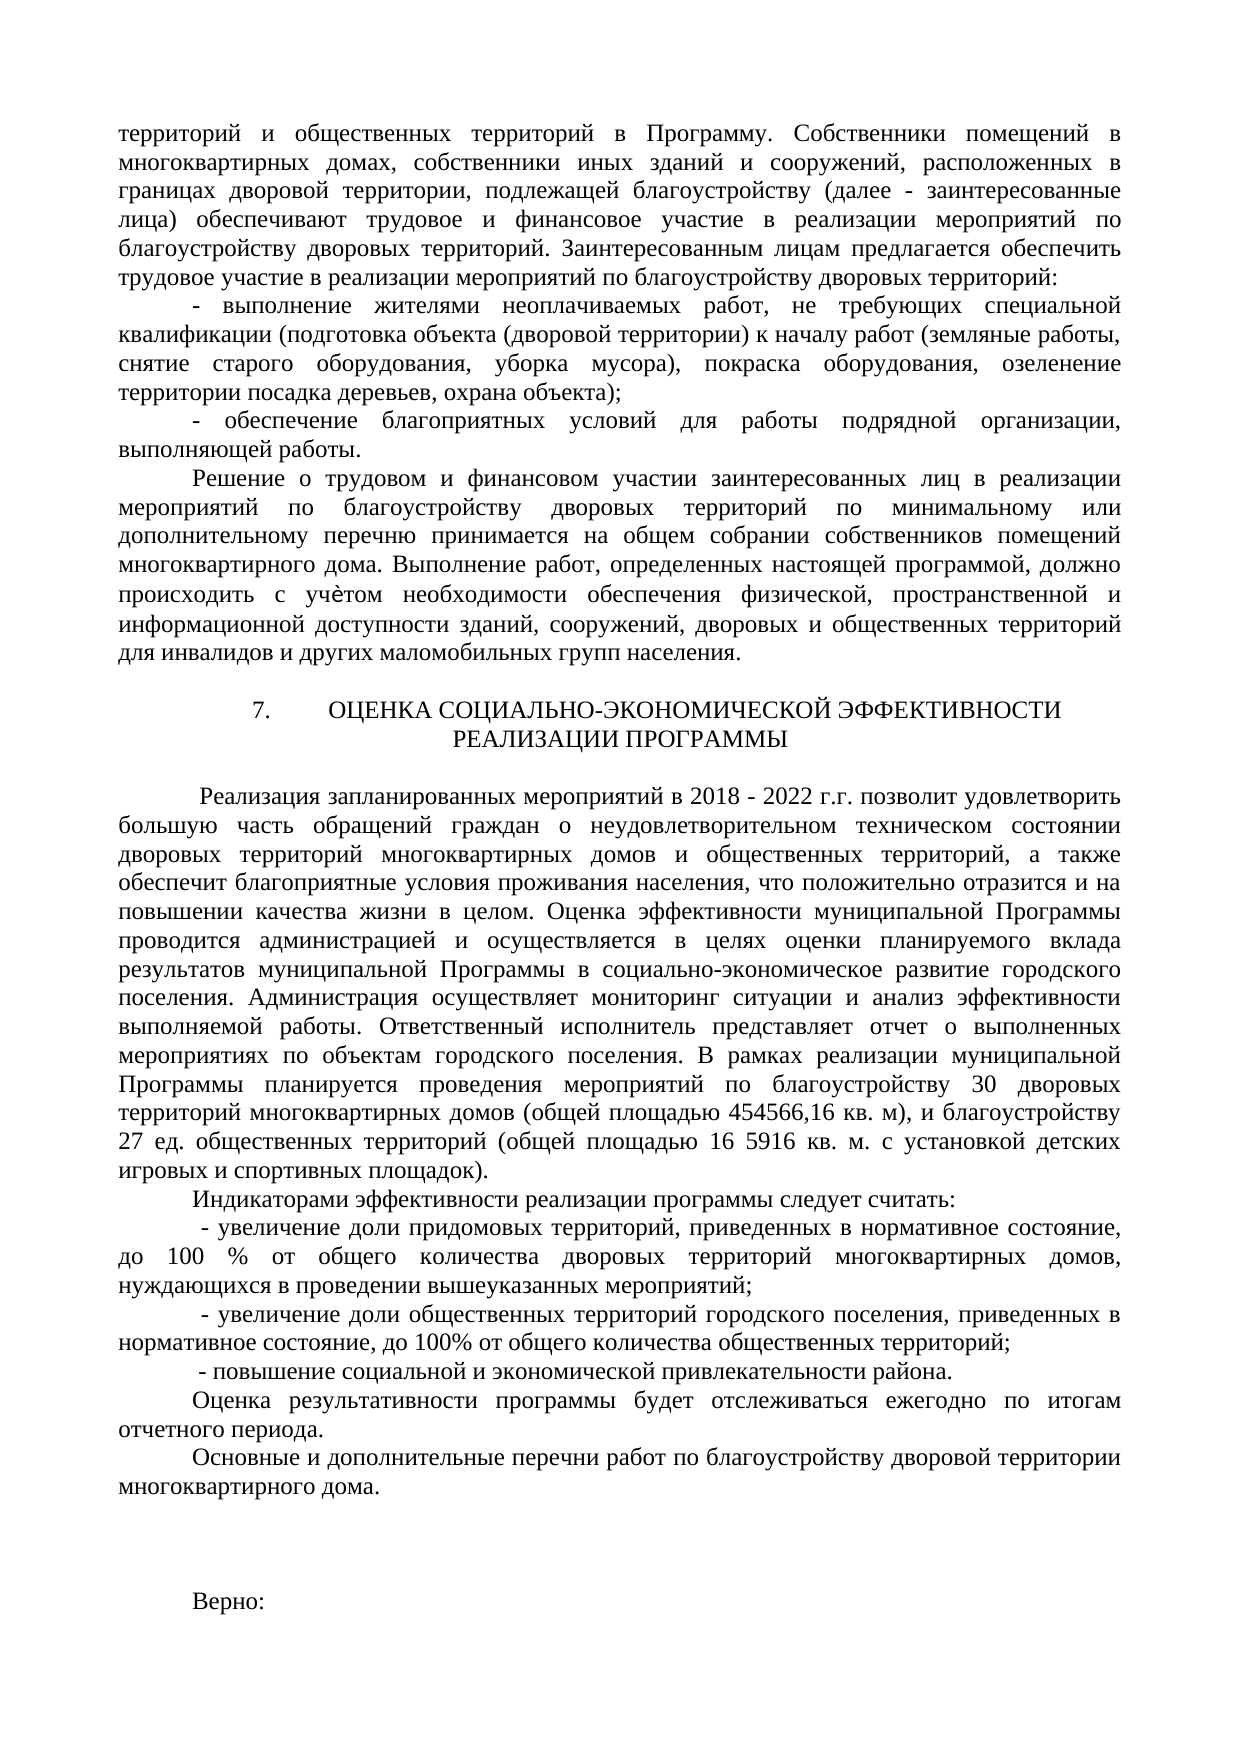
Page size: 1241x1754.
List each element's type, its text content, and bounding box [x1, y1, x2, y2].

list Основные и дополнительные перечни работ по благоустройству дворовой территории многоквартирного дома. [118, 1442, 1122, 1500]
list Индикаторами эффективности реализации программы следует считать: [118, 1184, 1122, 1212]
list - повышение социальной и экономической привлекательности района. [118, 1356, 1122, 1385]
list - увеличение доли общественных территорий городского поселения, приведенных в нормативное состояние, до 100% от общего количества общественных территорий; [118, 1299, 1122, 1356]
list Верно: [118, 1586, 1122, 1615]
list - выполнение жителями неоплачиваемых работ, не требующих специальной квалификации (подготовка объекта (дворовой территории) к началу работ (земляные работы, снятие старого оборудования, уборка мусора), покраска оборудования, озеленение территории посадка деревьев, охрана объекта); [118, 291, 1122, 406]
list Решение о трудовом и финансовом участии заинтересованных лиц в реализации мероприятий по благоустройству дворовых территорий по минимальному или дополнительному перечню принимается на общем собрании собственников помещений многоквартирного дома. Выполнение работ, определенных настоящей программой, должно происходить с учѐтом необходимости обеспечения физической, пространственной и информационной доступности зданий, сооружений, дворовых и общественных территорий для инвалидов и других маломобильных групп населения. [118, 463, 1122, 666]
list - обеспечение благоприятных условий для работы подрядной организации, выполняющей работы. [118, 406, 1122, 463]
list - увеличение доли придомовых территорий, приведенных в нормативное состояние, до 100 % от общего количества дворовых территорий многоквартирных домов, нуждающихся в проведении вышеуказанных мероприятий; [118, 1212, 1122, 1299]
list Оценка результативности программы будет отслеживаться ежегодно по итогам отчетного периода. [118, 1385, 1122, 1442]
list Реализация запланированных мероприятий в 2018 - 2022 г.г. позволит удовлетворить большую часть обращений граждан о неудовлетворительном техническом состоянии дворовых территорий многоквартирных домов и общественных территорий, а также обеспечит благоприятные условия проживания населения, что положительно отразится и на повышении качества жизни в целом. Оценка эффективности муниципальной Программы проводится администрацией и осуществляется в целях оценки планируемого вклада результатов муниципальной Программы в социально-экономическое развитие городского поселения. Администрация осуществляет мониторинг ситуации и анализ эффективности выполняемой работы. Ответственный исполнитель представляет отчет о выполненных мероприятиях по объектам городского поселения. В рамках реализации муниципальной Программы планируется проведения мероприятий по благоустройству 30 дворовых территорий многоквартирных домов (общей площадью 454566,16 кв. м), и благоустройству 27 ед. общественных территорий (общей площадью 16 5916 кв. м. с установкой детских игровых и спортивных площадок). [118, 781, 1122, 1184]
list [118, 118, 1122, 291]
list ОЦЕНКА СОЦИАЛЬНО-ЭКОНОМИЧЕСКОЙ ЭФФЕКТИВНОСТИ РЕАЛИЗАЦИИ ПРОГРАММЫ [118, 695, 1122, 752]
